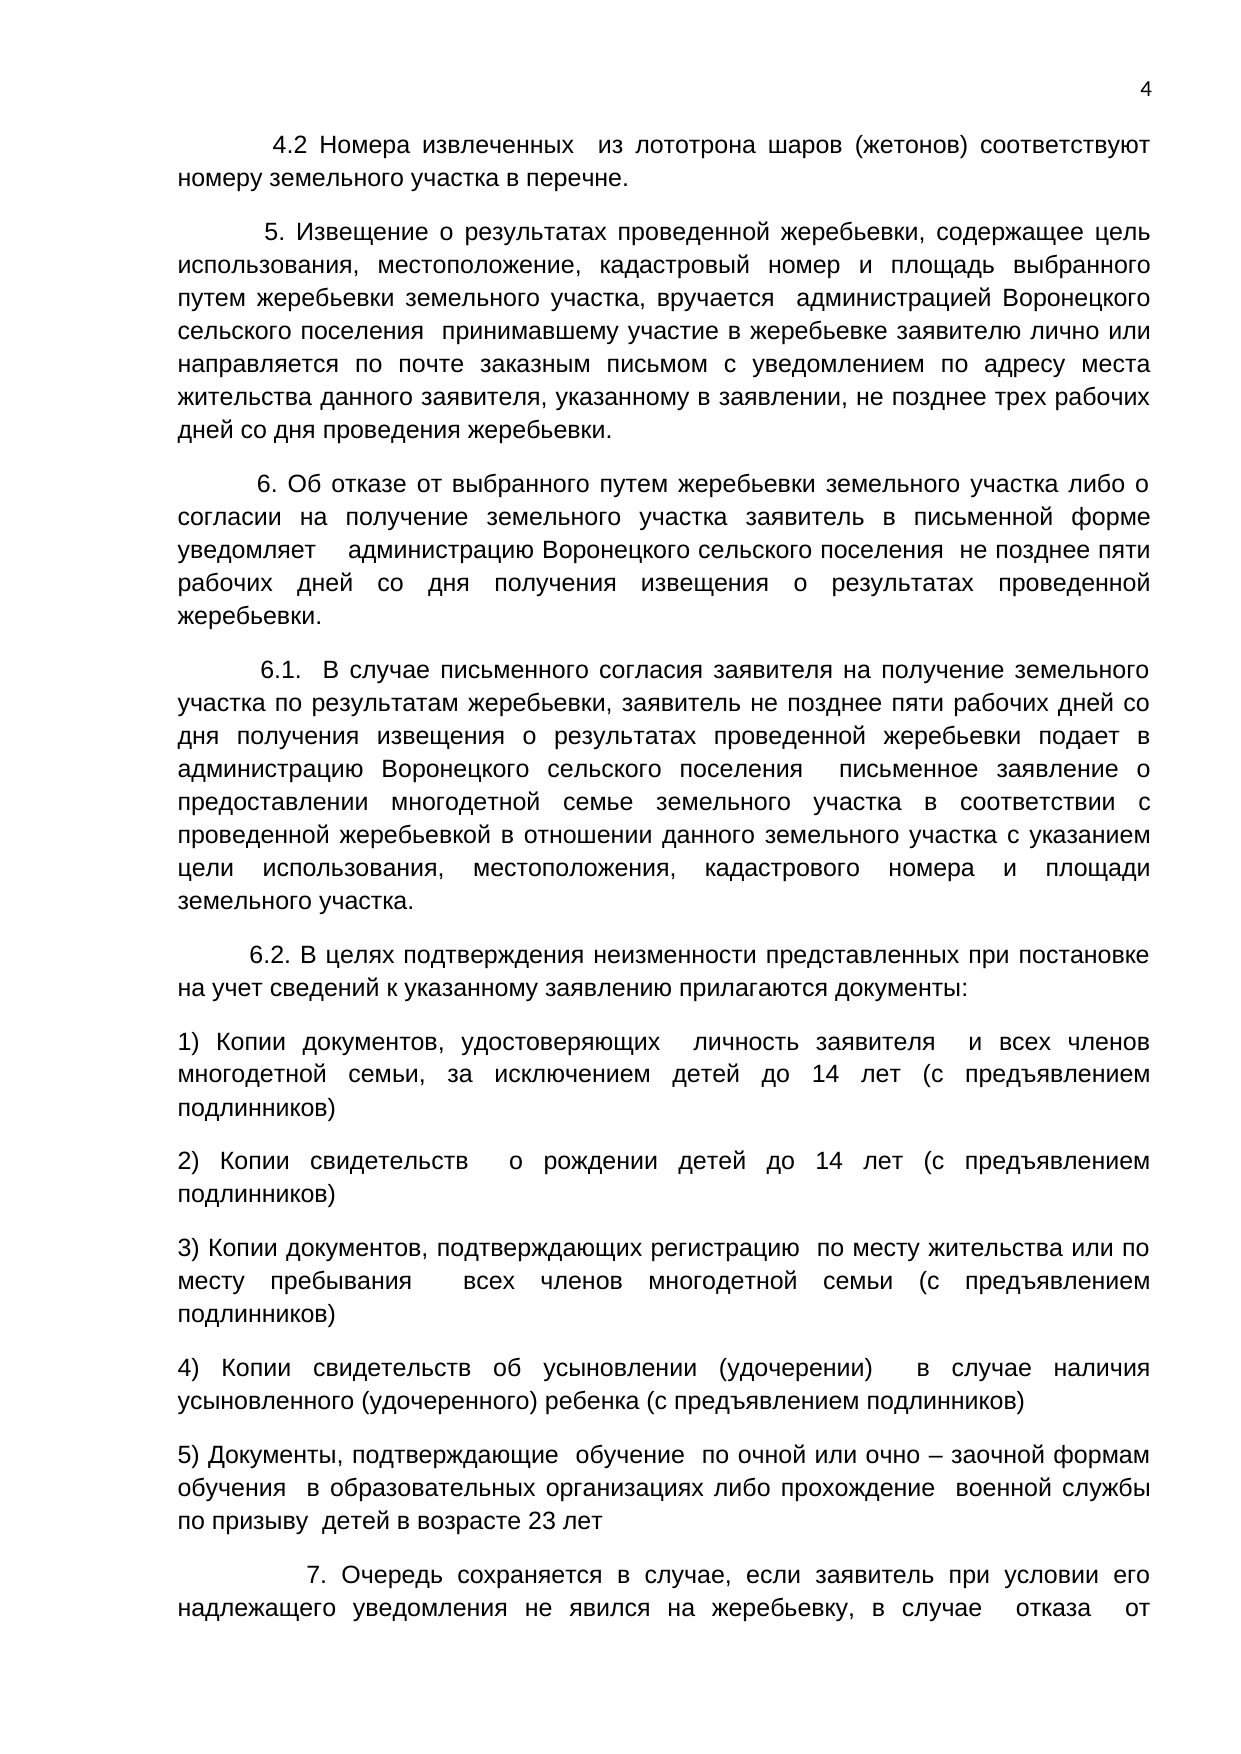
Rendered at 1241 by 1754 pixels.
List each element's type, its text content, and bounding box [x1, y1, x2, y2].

text 4) Копии свидетельств об усыновлении (удочерении) в случае наличия усыновленного (удочеренного) ребенка (с предъявлением подлинников) [177, 1353, 1152, 1415]
text 2) Копии свидетельств о рождении детей до 14 лет (с предъявлением подлинников) [177, 1146, 1152, 1208]
text 5) Документы, подтверждающие обучение по очной или очно – заочной формам обучения в образовательных организациях либо прохождение военной службы по призыву детей в возрасте 23 лет [177, 1440, 1152, 1535]
text 1) Копии документов, удостоверяющих личность заявителя и всех членов многодетной семьи, за исключением детей до 14 лет (с предъявлением подлинников) [177, 1026, 1152, 1121]
text 6.1. В случае письменного согласия заявителя на получение земельного участка по результатам жеребьевки, заявитель не позднее пяти рабочих дней со дня получения извещения о результатах проведенной жеребьевки подает в администрацию Воронецкого сельского поселения письменное заявление о предоставлении многодетной семье земельного участка в соответствии с проведенной жеребьевкой в отношении данного земельного участка с указанием цели использования, местоположения, кадастрового номера и площади земельного участка. [177, 654, 1152, 914]
text 4.2 Номера извлеченных из лототрона шаров (жетонов) соответствуют номеру земельного участка в перечне. [177, 130, 1152, 192]
text 6.2. В целях подтверждения неизменности представленных при постановке на учет сведений к указанному заявлению прилагаются документы: [177, 939, 1152, 1001]
text 5. Извещение о результатах проведенной жеребьевки, содержащее цель использования, местоположение, кадастровый номер и площадь выбранного путем жеребьевки земельного участка, вручается администрацией Воронецкого сельского поселения принимавшему участие в жеребьевке заявителю лично или направляется по почте заказным письмом с уведомлением по адресу места жительства данного заявителя, указанному в заявлении, не позднее трех рабочих дней со дня проведения жеребьевки. [177, 217, 1152, 443]
text 3) Копии документов, подтверждающих регистрацию по месту жительства или по месту пребывания всех членов многодетной семьи (с предъявлением подлинников) [177, 1233, 1152, 1328]
text 6. Об отказе от выбранного путем жеребьевки земельного участка либо о согласии на получение земельного участка заявитель в письменной форме уведомляет администрацию Воронецкого сельского поселения не позднее пяти рабочих дней со дня получения извещения о результатах проведенной жеребьевки. [177, 469, 1152, 629]
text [177, 1560, 1152, 1622]
